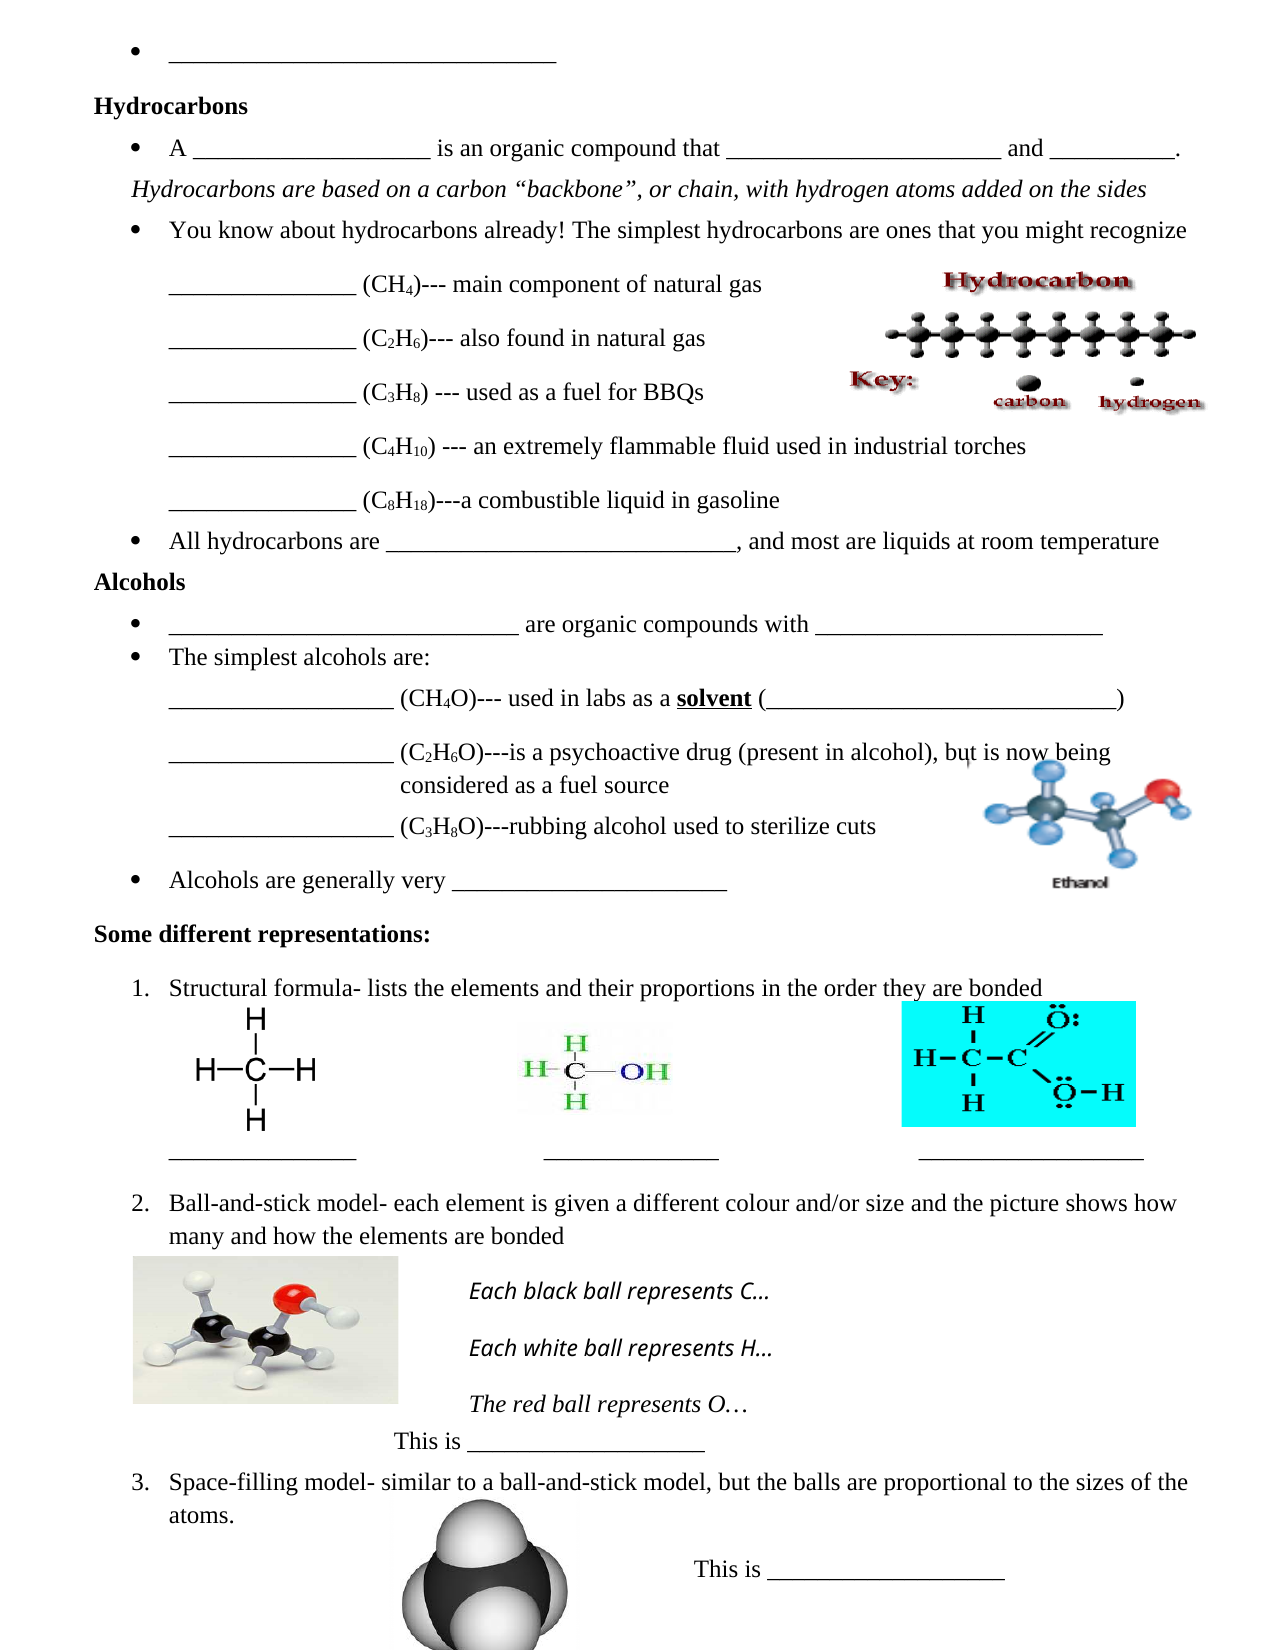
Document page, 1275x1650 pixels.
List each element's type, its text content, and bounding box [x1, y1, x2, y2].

text Hydrocarbons are based on a carbon “backbone”, or chain, with hydrogen atoms added on the sides [94, 174, 1200, 203]
text Some different representations: [94, 919, 1200, 948]
picture [190, 1001, 321, 1137]
text _______________ (C2H6)--- also found in natural gas [94, 323, 831, 352]
list A ___________________ is an organic compound that ______________________ and __________. [131, 133, 1200, 161]
text _______________ (CH4)--- main component of natural gas [94, 269, 831, 298]
text __________________ (CH4O)--- used in labs as a solvent (____________________________) [94, 683, 1200, 712]
text This is ___________________ [94, 1426, 1200, 1455]
list Space-filling model- similar to a ball-and-stick model, but the balls are proportional to the sizes of the atoms. [131, 1467, 1200, 1529]
list Ball-and-stick model- each element is given a different colour and/or size and the picture shows how many and how the elements are bonded [131, 1188, 1200, 1250]
picture [967, 738, 1232, 923]
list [131, 37, 1200, 66]
picture [831, 244, 1221, 416]
text Each white ball represents H… [399, 1332, 1200, 1363]
text Alcohols [94, 567, 1200, 596]
text _______________ ______________ __________________ [169, 1134, 1200, 1163]
text _______________ (C8H18)---a combustible liquid in gasoline [94, 485, 1200, 513]
text Each black ball represents C… [399, 1275, 1200, 1306]
list All hydrocarbons are ____________________________, and most are liquids at room temperature [131, 526, 1200, 555]
list Structural formula- lists the elements and their proportions in the order they are bonded [131, 973, 1200, 1002]
picture [901, 1001, 1136, 1127]
list The simplest alcohols are: [131, 642, 1200, 671]
text __________________ (C2H6O)---is a psychoactive drug (present in alcohol), but is now being considered as a fuel source [169, 737, 1200, 799]
text _______________ (C3H8) --- used as a fuel for BBQs [94, 377, 831, 406]
picture [389, 1491, 580, 1650]
list ____________________________ are organic compounds with _______________________ [131, 609, 1200, 637]
text Hydrocarbons [94, 91, 1200, 120]
list Alcohols are generally very ______________________ [131, 865, 1200, 894]
text __________________ (C3H8O)---rubbing alcohol used to sterilize cuts [94, 811, 1200, 840]
text This is ___________________ [694, 1554, 1200, 1583]
picture [517, 1022, 673, 1115]
text _______________ (C4H10) --- an extremely flammable fluid used in industrial torches [94, 431, 1200, 459]
picture [132, 1256, 399, 1404]
list You know about hydrocarbons already! The simplest hydrocarbons are ones that you might recognize [131, 215, 1200, 244]
text The red ball represents O… [394, 1389, 1200, 1417]
